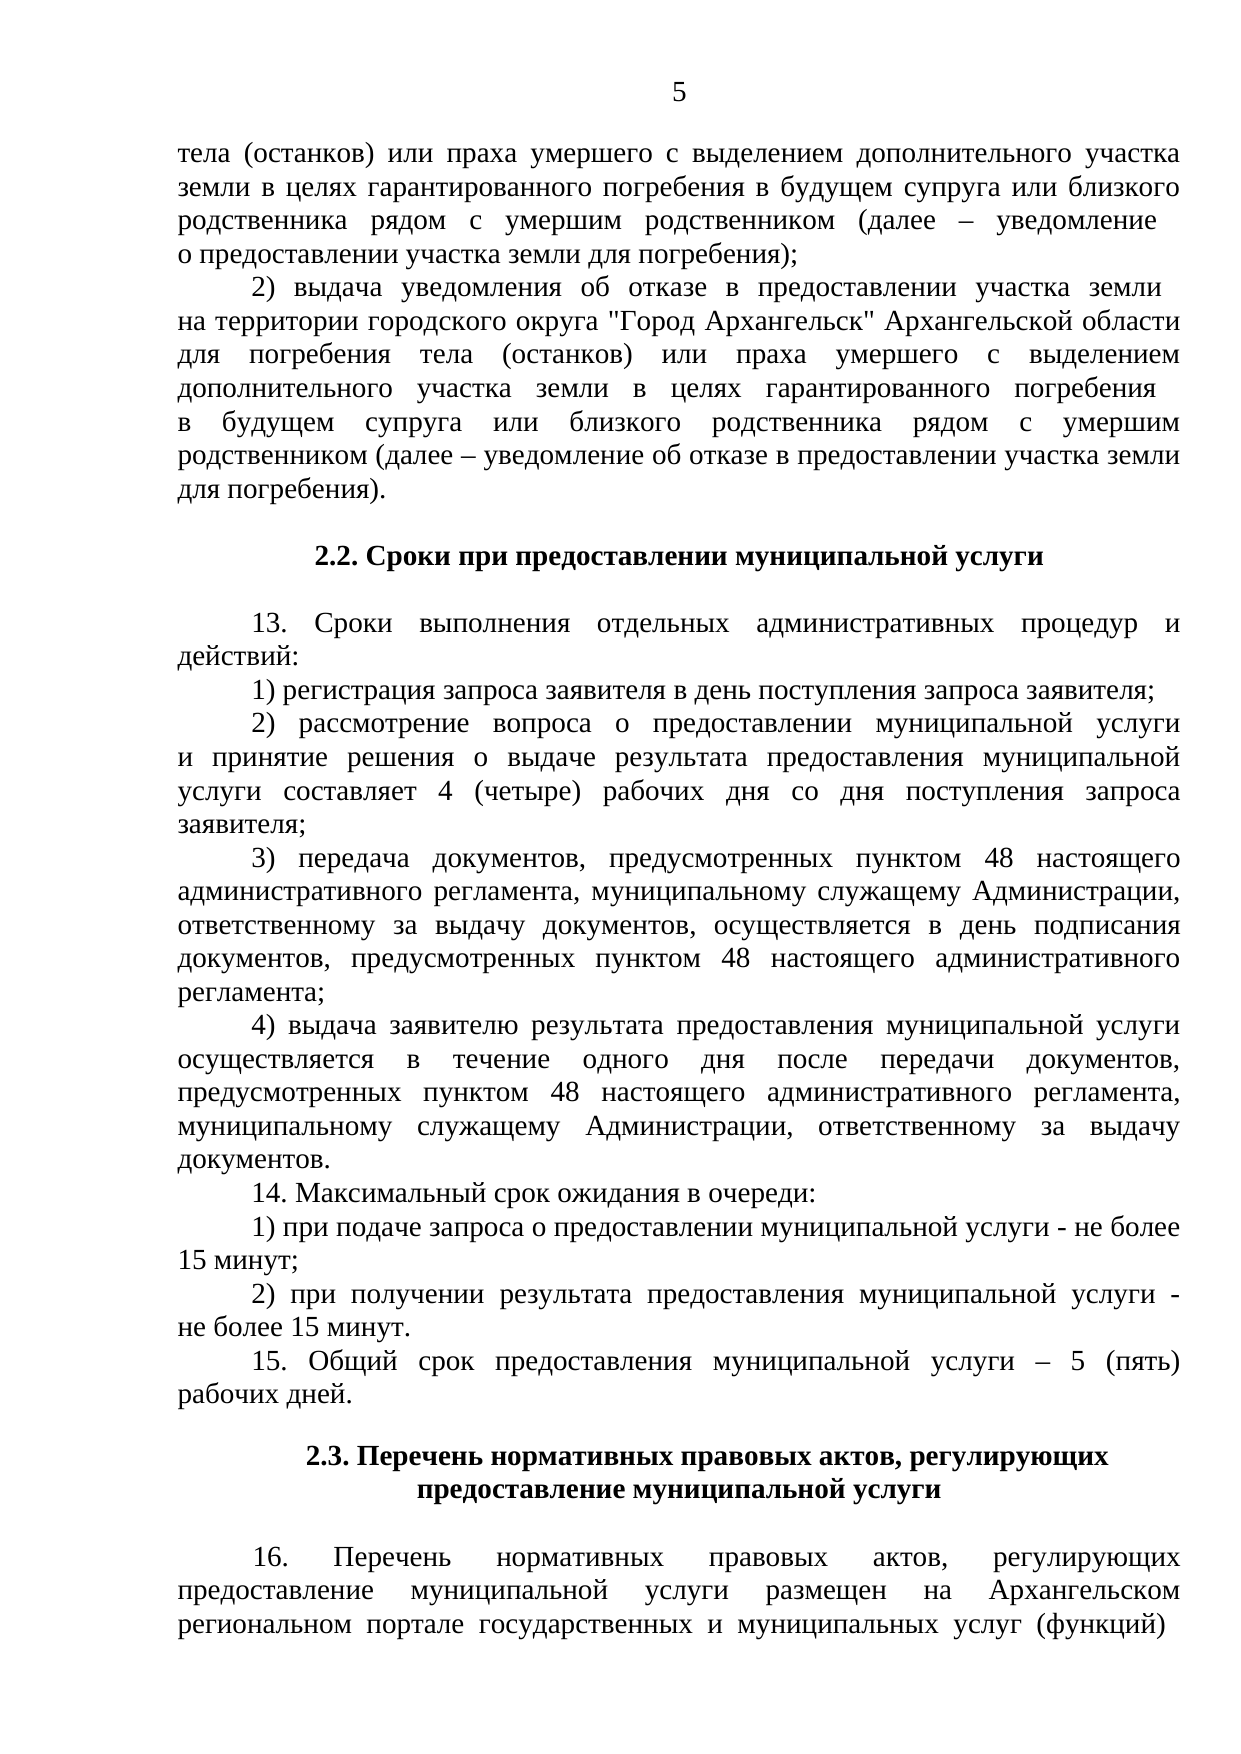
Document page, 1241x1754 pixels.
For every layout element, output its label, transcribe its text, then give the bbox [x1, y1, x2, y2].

text 2.3. Перечень нормативных правовых актов, регулирующих предоставление муниципальной услуги [177, 1438, 1181, 1505]
text 4) выдача заявителю результата предоставления муниципальной услуги осуществляется в течение одного дня после передачи документов, предусмотренных пунктом 48 настоящего административного регламента, муниципальному служащему Администрации, ответственному за выдачу документов. [177, 1007, 1181, 1175]
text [177, 135, 1181, 269]
text 2) рассмотрение вопроса о предоставлении муниципальной услуги и принятие решения о выдаче результата предоставления муниципальной услуги составляет 4 (четыре) рабочих дня со дня поступления запроса заявителя; [177, 706, 1181, 840]
text 14. Максимальный срок ожидания в очереди: [177, 1175, 1181, 1209]
text 2) при получении результата предоставления муниципальной услуги - не более 15 минут. [177, 1276, 1181, 1343]
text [177, 1539, 1181, 1639]
text 2.2. Сроки при предоставлении муниципальной услуги [177, 538, 1181, 571]
text 2) выдача уведомления об отказе в предоставлении участка земли на территории городского округа "Город Архангельск" Архангельской области для погребения тела (останков) или праха умершего с выделением дополнительного участка земли в целях гарантированного погребения в будущем супруга или близкого родственника рядом с умершим родственником (далее – уведомление об отказе в предоставлении участка земли для погребения). [177, 269, 1181, 504]
text 13. Сроки выполнения отдельных административных процедур и действий: [177, 605, 1181, 672]
text 1) регистрация запроса заявителя в день поступления запроса заявителя; [177, 672, 1181, 706]
text 1) при подаче запроса о предоставлении муниципальной услуги - не более 15 минут; [177, 1209, 1181, 1276]
text 3) передача документов, предусмотренных пунктом 48 настоящего административного регламента, муниципальному служащему Администрации, ответственному за выдачу документов, осуществляется в день подписания документов, предусмотренных пунктом 48 настоящего административного регламента; [177, 840, 1181, 1007]
text 15. Общий срок предоставления муниципальной услуги – 5 (пять) рабочих дней. [177, 1343, 1181, 1410]
